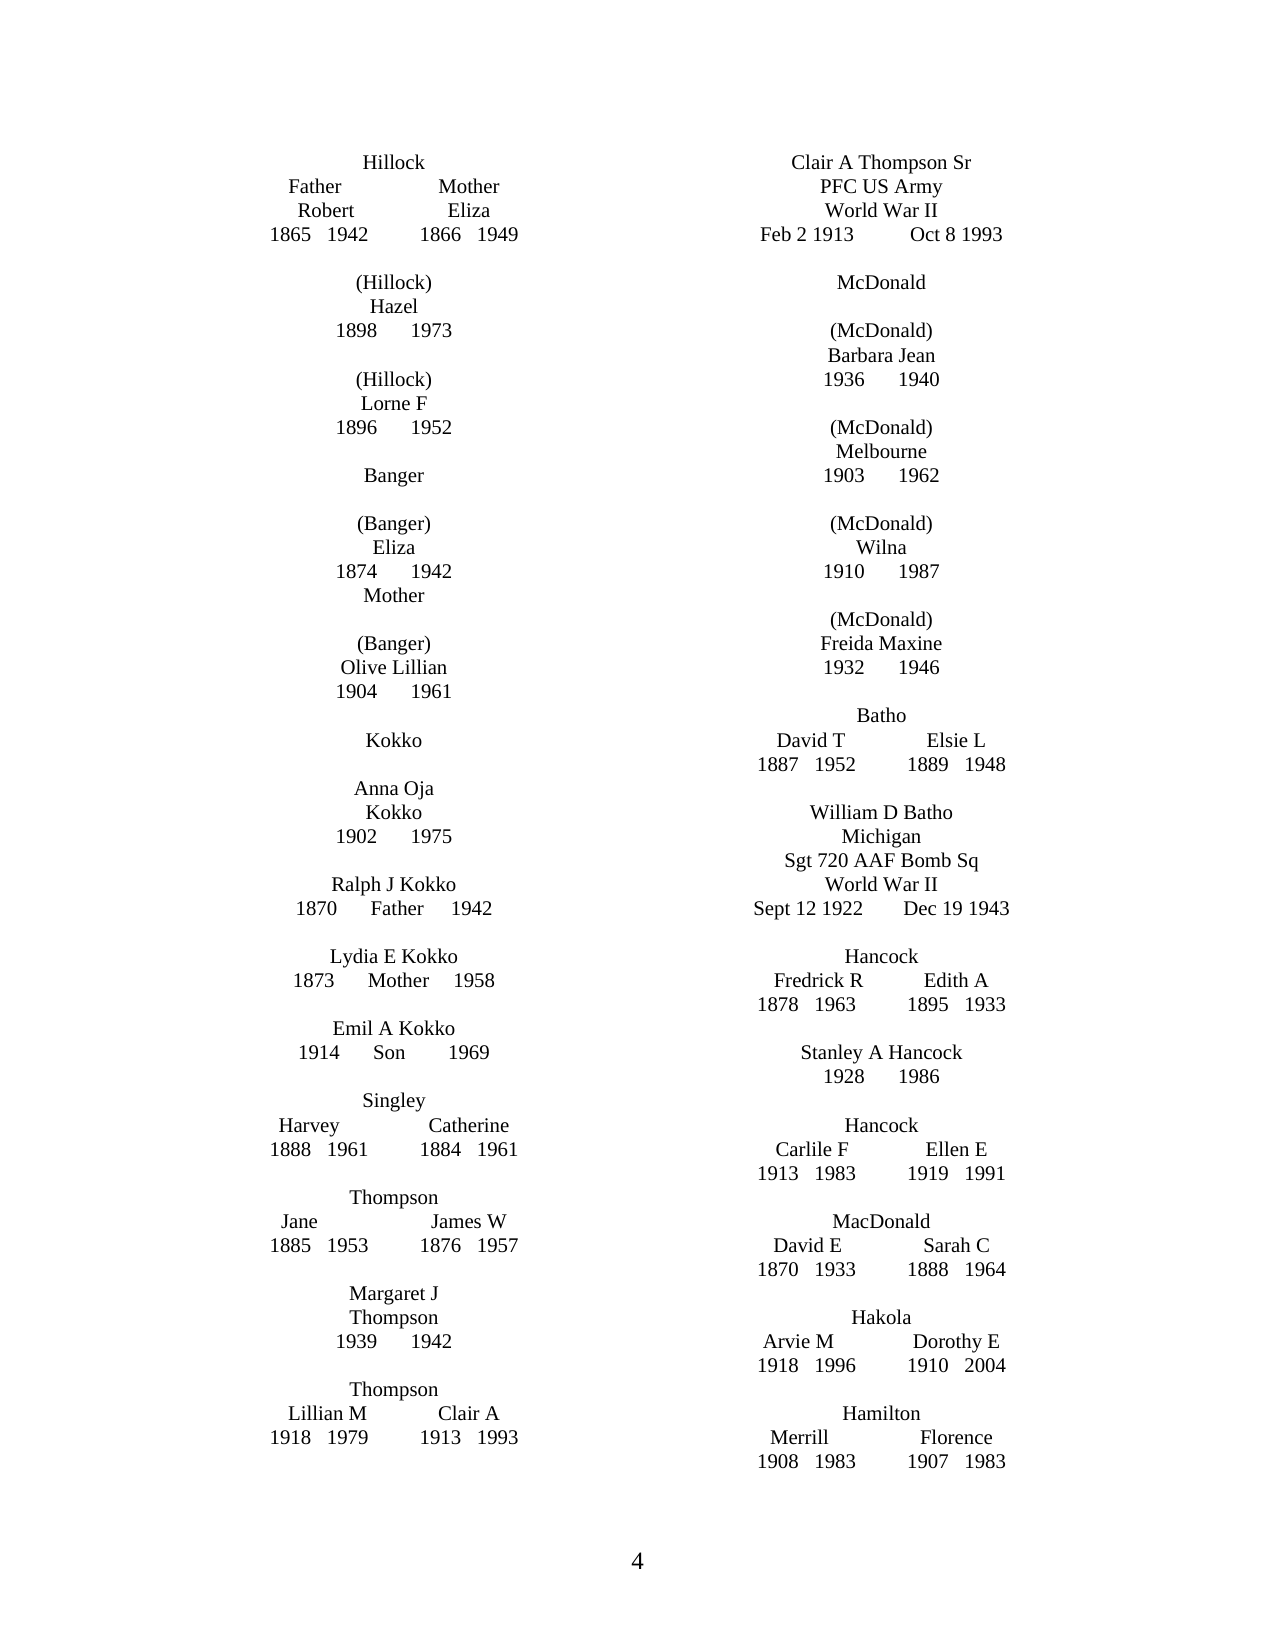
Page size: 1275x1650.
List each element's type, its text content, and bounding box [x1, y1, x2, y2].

text Hazel [187, 294, 600, 318]
text Lillian M Clair A [187, 1401, 600, 1425]
text Robert Eliza [187, 198, 600, 222]
text 1865 1942 1866 1949 [187, 222, 600, 246]
text Margaret J [187, 1281, 600, 1305]
text Eliza [187, 535, 600, 559]
text World War II [675, 872, 1087, 896]
text (McDonald) [675, 607, 1087, 631]
text (Hillock) [187, 367, 600, 391]
text Wilna [675, 535, 1087, 559]
text (McDonald) [675, 511, 1087, 535]
text 1878 1963 1895 1933 [675, 992, 1087, 1016]
text Arvie M Dorothy E [675, 1329, 1087, 1353]
text 1873 Mother 1958 [187, 968, 600, 992]
text Catherine [187, 1112, 600, 1137]
text World War II [675, 198, 1087, 222]
text 1888 1961 1884 1961 [187, 1137, 600, 1161]
text Banger [187, 463, 600, 487]
text William D Batho [675, 800, 1087, 824]
text Lorne F [187, 391, 600, 415]
text 1918 1996 1910 2004 [675, 1353, 1087, 1377]
text Singley [187, 1088, 600, 1112]
text Hakola [675, 1305, 1087, 1329]
text Carlile F Ellen E [675, 1137, 1087, 1161]
text 1904 1961 [187, 679, 600, 703]
text Jane James W [187, 1209, 600, 1233]
text Fredrick R Edith A [675, 968, 1087, 992]
text 1939 1942 [187, 1329, 600, 1353]
text McDonald [675, 270, 1087, 294]
text 1903 1962 [675, 463, 1087, 487]
text 1887 1952 1889 1948 [675, 752, 1087, 776]
text David T Elsie L [675, 727, 1087, 752]
text 1918 1979 1913 1993 [187, 1425, 600, 1449]
text 1914 Son 1969 [187, 1040, 600, 1064]
text (Banger) [187, 511, 600, 535]
text Thompson [187, 1377, 600, 1401]
text Clair A Thompson Sr [675, 150, 1087, 174]
text Kokko [187, 800, 600, 824]
text 1913 1983 1919 1991 [675, 1161, 1087, 1185]
text 1870 Father 1942 [187, 896, 600, 920]
text Freida Maxine [675, 631, 1087, 655]
text Thompson [187, 1305, 600, 1329]
text Sgt 720 AAF Bomb Sq [675, 848, 1087, 872]
text 1874 1942 [187, 559, 600, 583]
text 1885 1953 1876 1957 [187, 1233, 600, 1257]
text Hancock [675, 944, 1087, 968]
text 1870 1933 1888 1964 [675, 1257, 1087, 1281]
text Barbara Jean [675, 342, 1087, 367]
text (McDonald) [675, 318, 1087, 342]
text Hancock [675, 1112, 1087, 1137]
text Mother [187, 583, 600, 607]
text MacDonald [675, 1209, 1087, 1233]
text Batho [675, 703, 1087, 727]
text (Banger) [187, 631, 600, 655]
text Hillock [187, 150, 600, 174]
text 1928 1986 [675, 1064, 1087, 1088]
text 1896 1952 [187, 415, 600, 439]
text 1910 1987 [675, 559, 1087, 583]
text PFC Army [675, 174, 1087, 198]
text 1932 1946 [675, 655, 1087, 679]
text 1908 1983 1907 1983 [675, 1449, 1087, 1473]
text Father Mother [187, 174, 600, 198]
text 1902 1975 [187, 824, 600, 848]
text 1936 1940 [675, 367, 1087, 391]
text David E Sarah C [675, 1233, 1087, 1257]
text Kokko [187, 727, 600, 752]
text (McDonald) [675, 415, 1087, 439]
text Emil A Kokko [187, 1016, 600, 1040]
text Olive Lillian [187, 655, 600, 679]
text (Hillock) [187, 270, 600, 294]
text Anna Oja [187, 776, 600, 800]
text 1898 1973 [187, 318, 600, 342]
text Ralph J Kokko [187, 872, 600, 896]
text Thompson [187, 1185, 600, 1209]
text Merrill [675, 1425, 1087, 1449]
text A Hancock [675, 1040, 1087, 1064]
